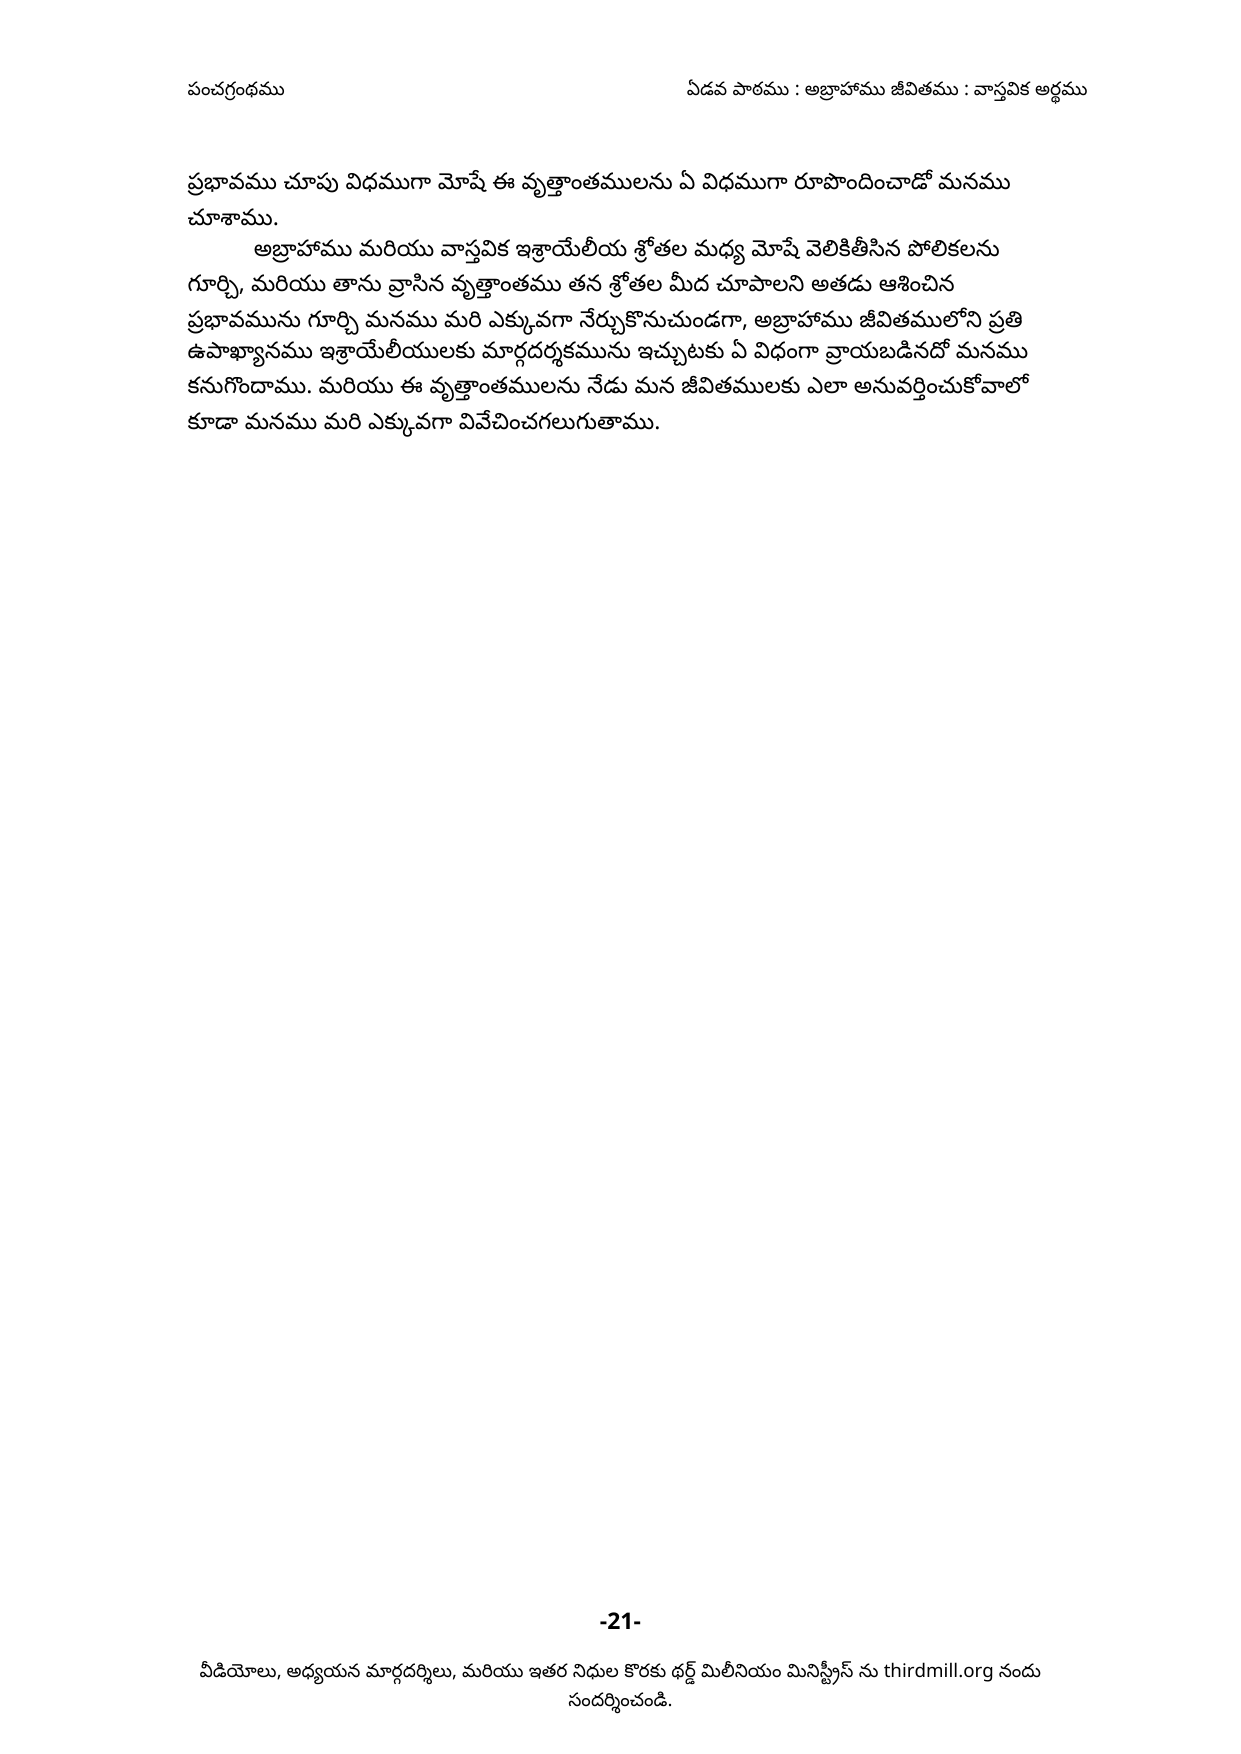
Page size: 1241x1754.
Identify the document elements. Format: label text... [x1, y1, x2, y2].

text అబ్రాహాము మరియు వాస్తవిక ఇశ్రాయేలీయ శ్రోతల మధ్య మోషే వెలికితీసిన పోలికలను గూర్చి, మరియు తాను వ్రాసిన వృత్తాంతము తన శ్రోతల మీద చూపాలని అతడు ఆశించిన ప్రభావమును గూర్చి మనము మరి ఎక్కువగా నేర్చుకొనుచుండగా, అబ్రాహాము జీవితములోని ప్రతి ఉపాఖ్యానము ఇశ్రాయేలీయులకు మార్గదర్శకమును ఇచ్చుటకు ఏ విధంగా వ్రాయబడినదో మనము కనుగొందాము. మరియు ఈ వృత్తాంతములను నేడు మన జీవితములకు ఎలా అనువర్తించుకోవాలో కూడా మనము మరి ఎక్కువగా వివేచించగలుగుతాము. [187, 236, 1053, 441]
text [187, 169, 1053, 236]
